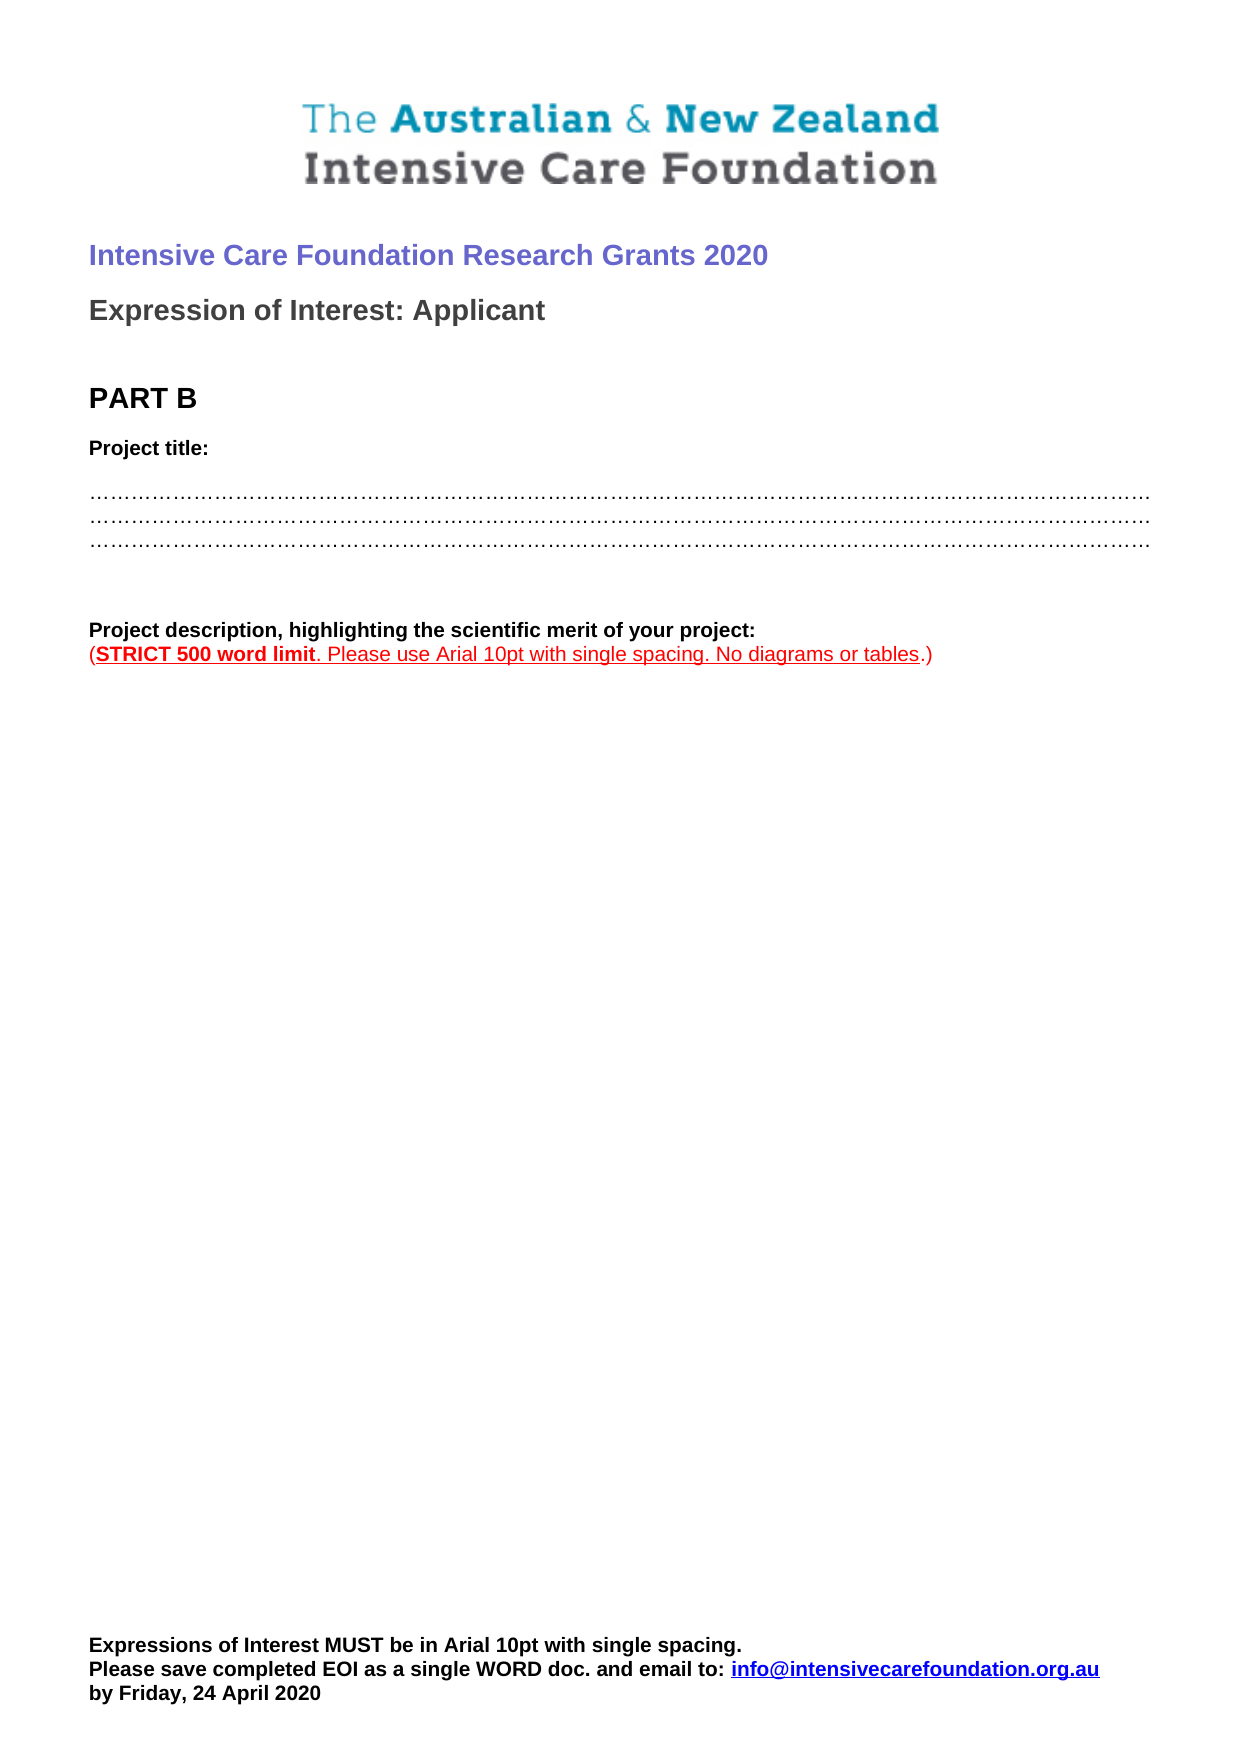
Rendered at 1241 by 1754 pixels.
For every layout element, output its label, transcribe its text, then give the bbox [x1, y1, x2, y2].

text Intensive Care Foundation Research Grants 2020 [89, 238, 1152, 272]
text Expression of Interest: Applicant [89, 292, 1152, 326]
text Project description, highlighting the scientific merit of your project: (STRICT 500 word limit. Please use Arial 10pt with single spacing. No diagrams or tables.) [89, 618, 1152, 666]
text PART B [89, 347, 1152, 414]
picture [302, 103, 939, 184]
text Project title: [89, 435, 1152, 459]
text ……………………………………………………………………………………………………………………………………………………………………………………………………………………………………………………………………………… ……………………………………………………………………………………………………………………………………… [89, 480, 1152, 552]
